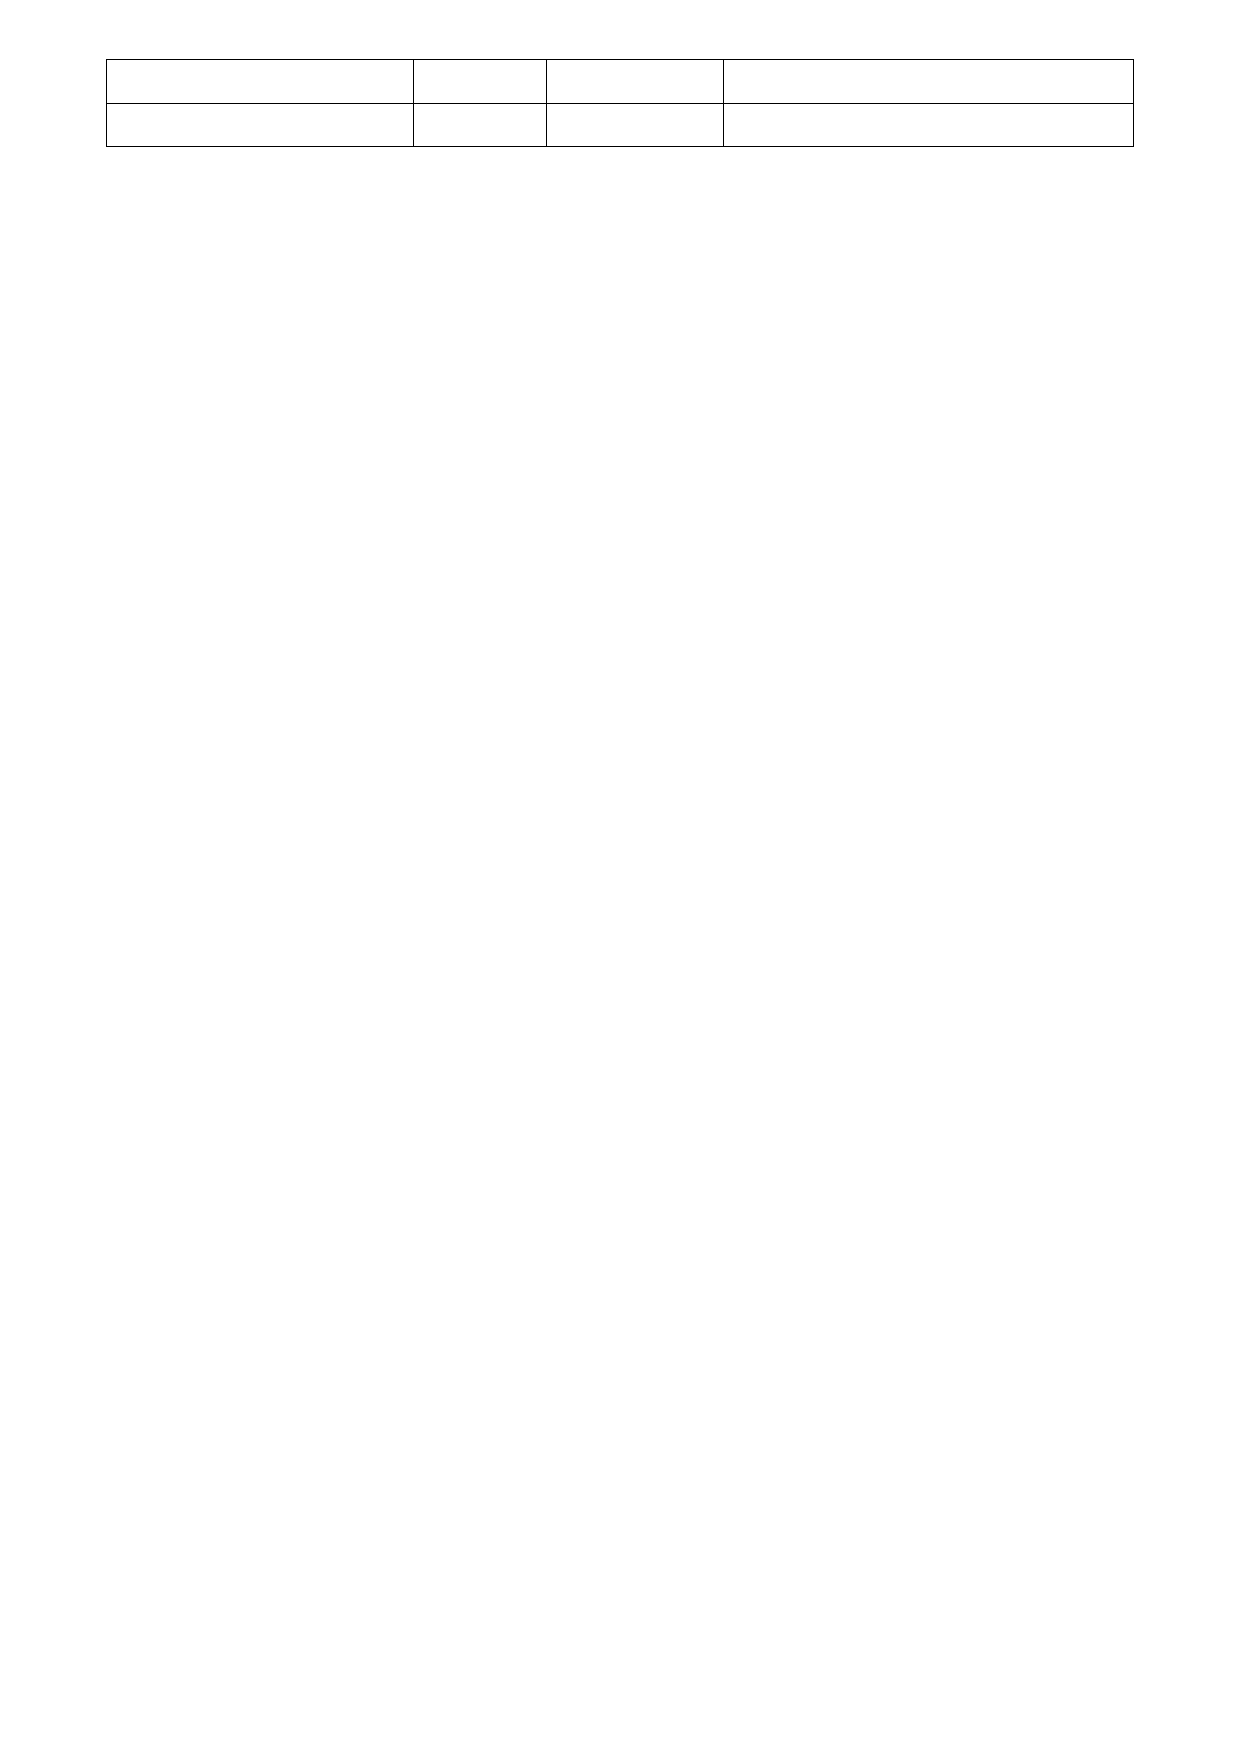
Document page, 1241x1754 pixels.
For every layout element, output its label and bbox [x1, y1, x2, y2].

table_cell [547, 60, 723, 103]
table_cell [547, 104, 723, 146]
table_cell [414, 60, 546, 103]
table_cell [724, 104, 1133, 146]
table_cell [107, 60, 413, 103]
table_cell [414, 104, 546, 146]
table_cell [107, 104, 413, 146]
table_cell [724, 60, 1133, 103]
